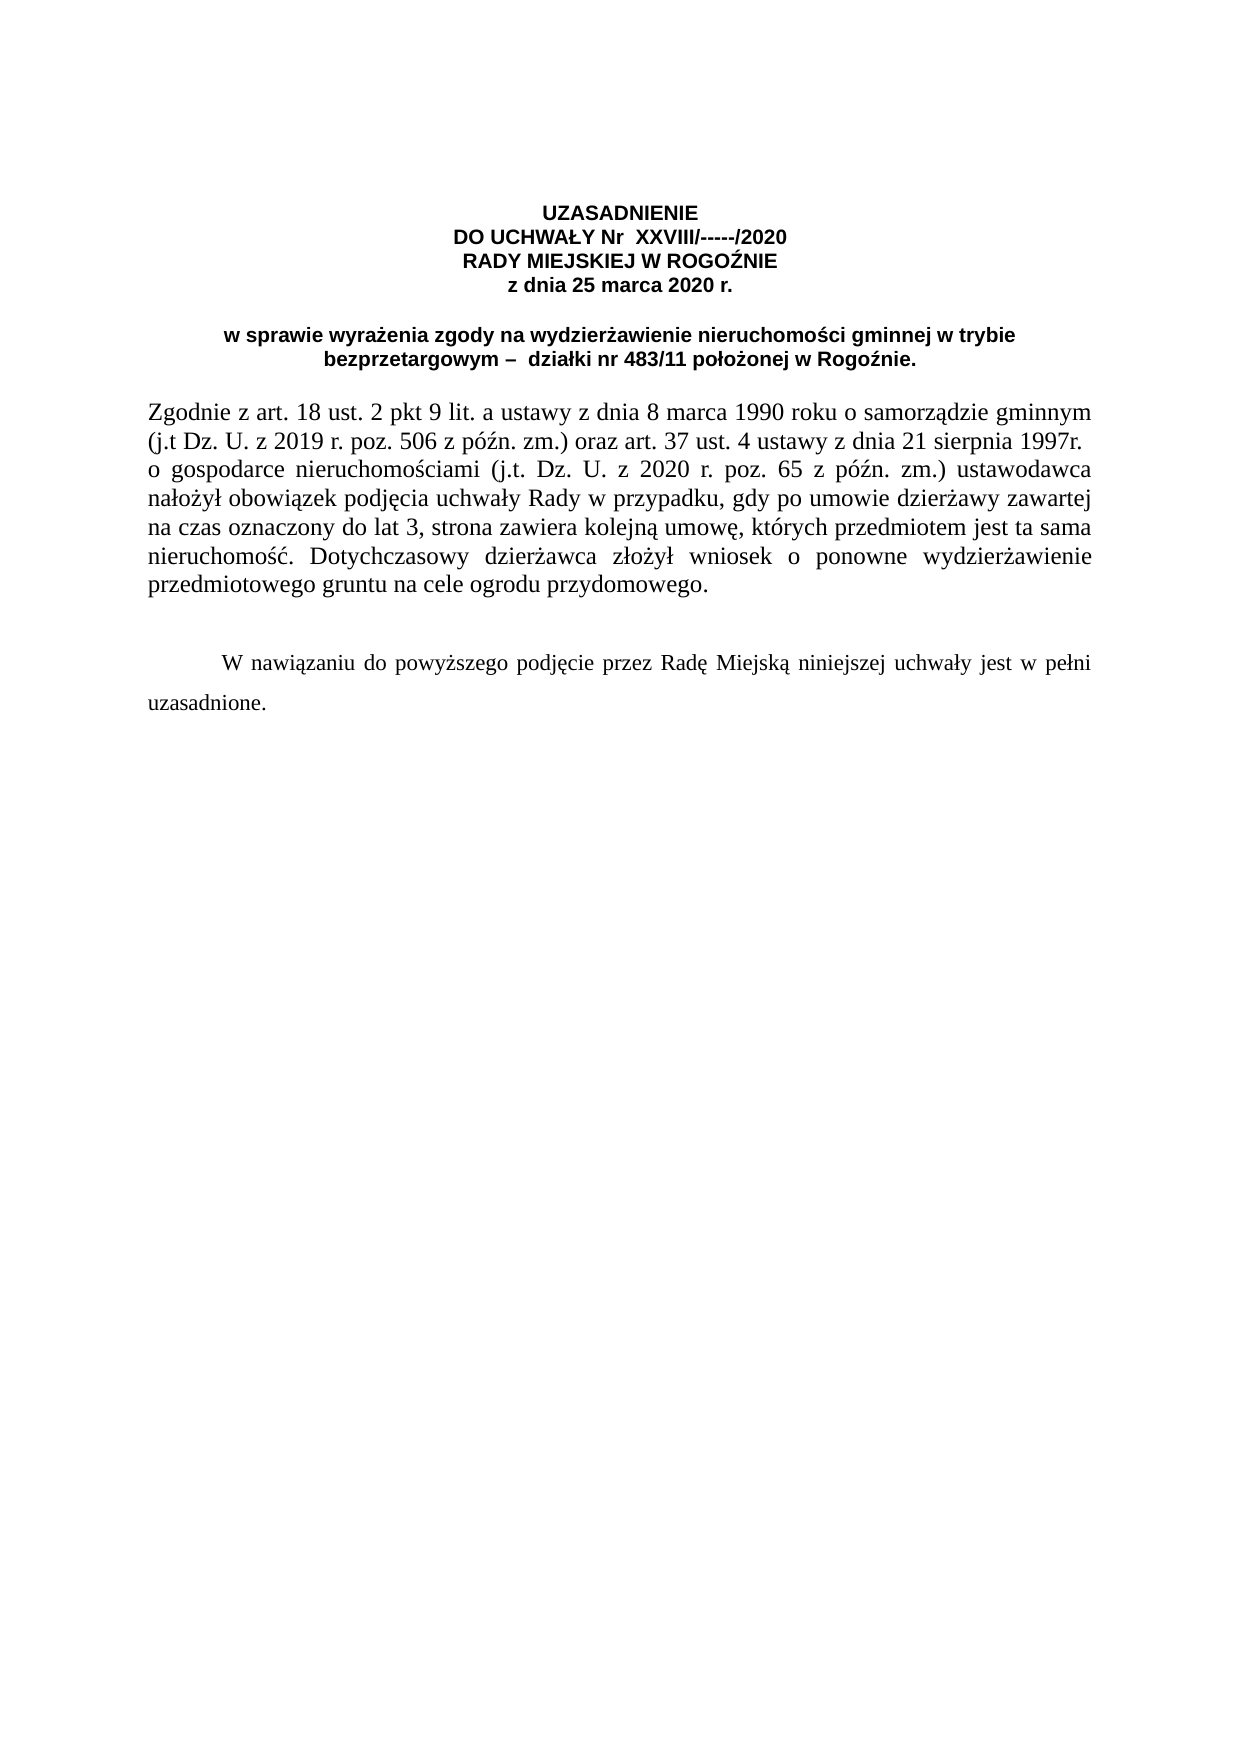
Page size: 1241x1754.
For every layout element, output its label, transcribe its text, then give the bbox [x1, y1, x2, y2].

text Zgodnie z art. 18 ust. 2 pkt 9 lit. a ustawy z dnia 8 marca 1990 roku o samorządzie gminnym (j.t Dz. U. z 2019 r. poz. 506 z późn. zm.) oraz art. 37 ust. 4 ustawy z dnia 21 sierpnia 1997r. o gospodarce nieruchomościami (j.t. Dz. U. z 2020 r. poz. 65 z późn. zm.) ustawodawca nałożył obowiązek podjęcia uchwały Rady w przypadku, gdy po umowie dzierżawy zawartej na czas oznaczony do lat 3, strona zawiera kolejną umowę, których przedmiotem jest ta sama nieruchomość. Dotychczasowy dzierżawca złożył wniosek o ponowne wydzierżawienie przedmiotowego gruntu na cele ogrodu przydomowego. [148, 397, 1093, 598]
text w sprawie wyrażenia zgody na wydzierżawienie nieruchomości gminnej w trybie bezprzetargowym – działki nr 483/11 położonej w Rogoźnie. [148, 323, 1093, 371]
text UZASADNIENIE [148, 201, 1093, 224]
text W nawiązaniu do powyższego podjęcie przez Radę Miejską niniejszej uchwały jest w pełni uzasadnione. [148, 649, 1093, 715]
text RADY MIEJSKIEJ W ROGOŹNIE [148, 248, 1093, 272]
text DO UCHWAŁY Nr XXVIII/-----/2020 [148, 224, 1093, 248]
text z dnia 25 marca 2020 r. [148, 272, 1093, 296]
